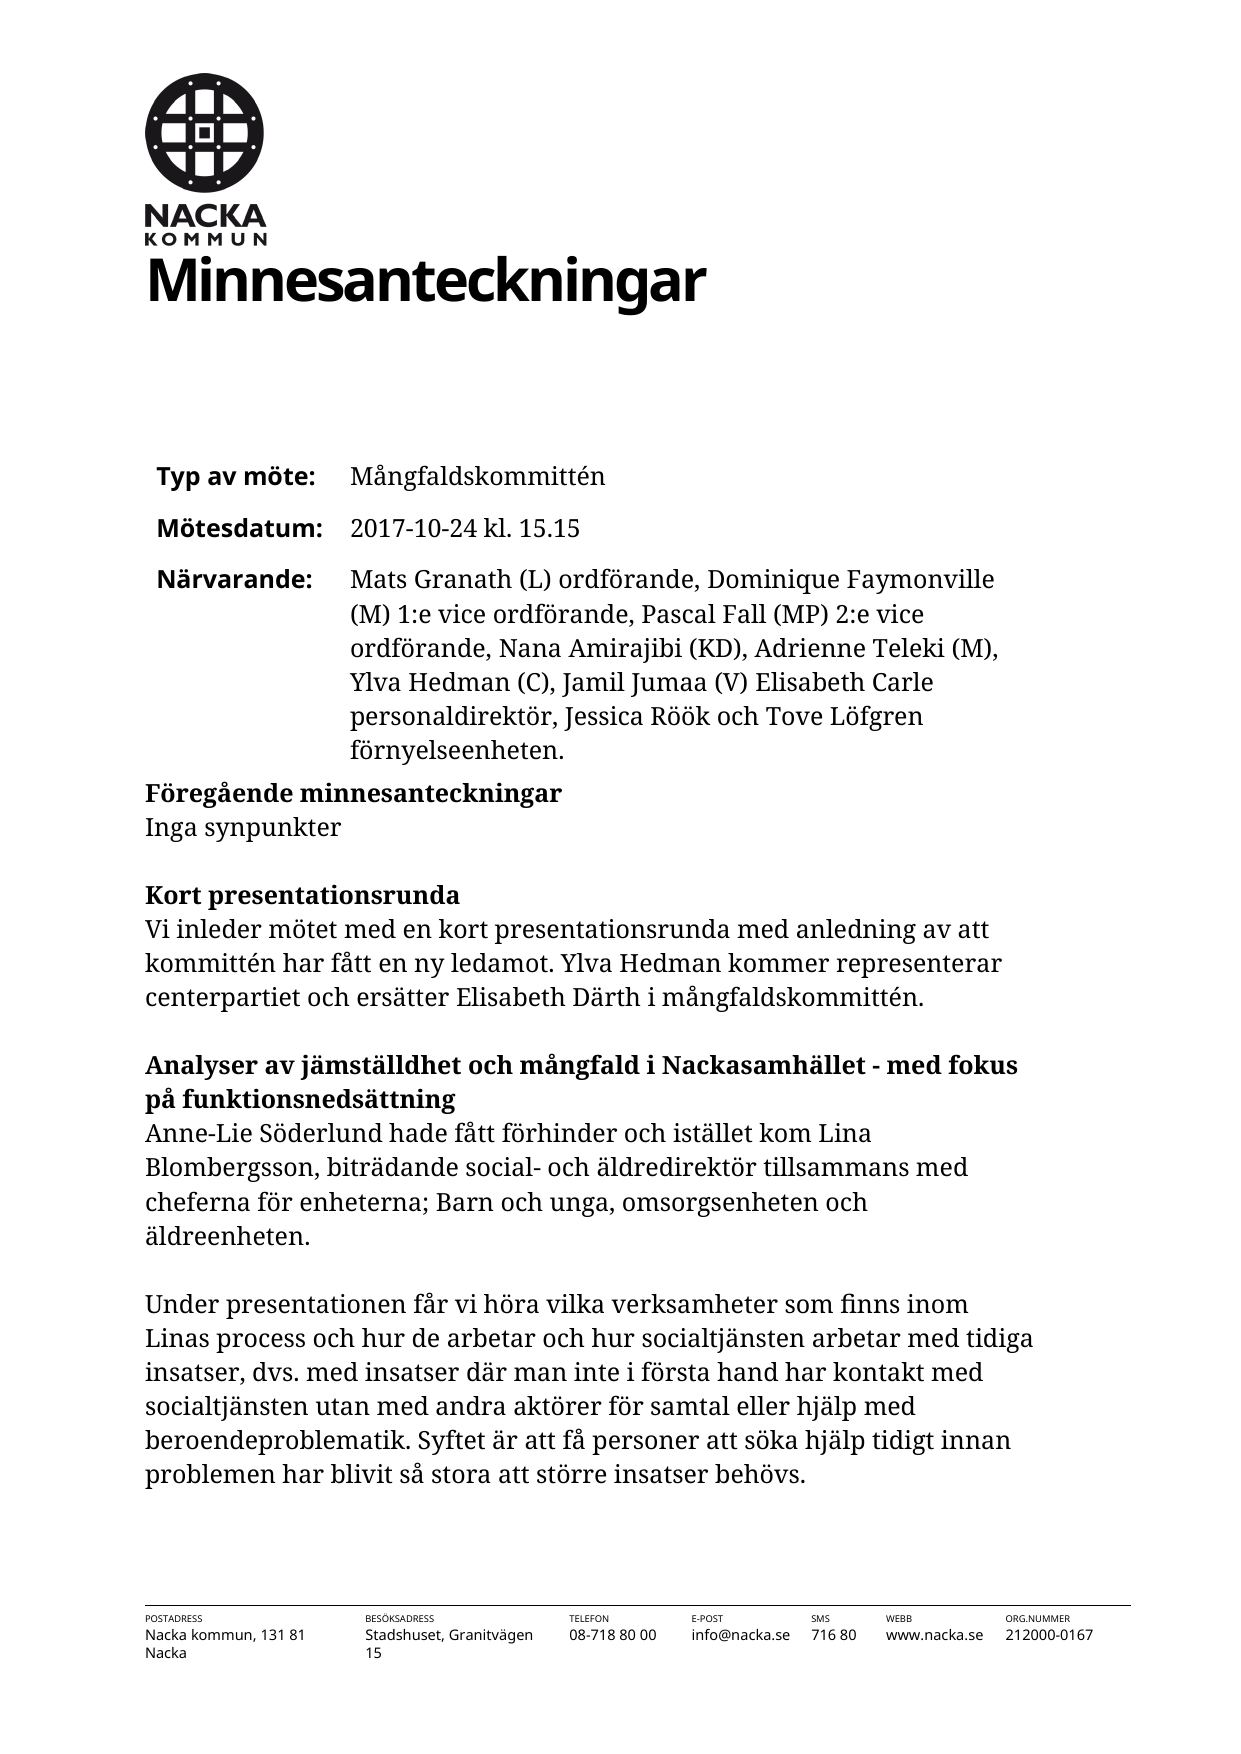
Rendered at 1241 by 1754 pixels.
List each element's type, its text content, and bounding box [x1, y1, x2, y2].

table_cell Mötesdatum: [145, 502, 338, 553]
table_header Typ av möte: [145, 450, 338, 502]
table_cell 2017-10-24 kl. 15.15 [339, 502, 1036, 553]
table_cell Mats Granath (L) ordförande, Dominique Faymonville (M) 1:e vice ordförande, Pascal Fall (MP) 2:e vice ordförande, Nana Amirajibi (KD), Adrienne Teleki (M), Ylva Hedman (C), Jamil Jumaa (V) Elisabeth Carle personaldirektör, Jessica Röök och Tove Löfgren förnyelseenheten. [339, 553, 1036, 775]
text Vi inleder mötet med en kort presentationsrunda med anledning av att kommittén har fått en ny ledamot. Ylva Hedman kommer representerar centerpartiet och ersätter Elisabeth Därth i mångfaldskommittén. [145, 912, 1036, 1014]
text Under presentationen får vi höra vilka verksamheter som finns inom Linas process och hur de arbetar och hur socialtjänsten arbetar med tidiga insatser, dvs. med insatser där man inte i första hand har kontakt med socialtjänsten utan med andra aktörer för samtal eller hjälp med beroendeproblematik. Syftet är att få personer att söka hjälp tidigt innan problemen har blivit så stora att större insatser behövs. [145, 1286, 1036, 1491]
text Analyser av jämställdhet och mångfald i Nackasamhället - med fokus på funktionsnedsättning [145, 1048, 1036, 1116]
text Anne-Lie Söderlund hade fått förhinder och istället kom Lina Blombergsson, biträdande social- och äldredirektör tillsammans med cheferna för enheterna; Barn och unga, omsorgsenheten och äldreenheten. [145, 1116, 1036, 1252]
table_cell Närvarande: [145, 553, 338, 775]
table_header Mångfaldskommittén [339, 450, 1036, 502]
text Inga synpunkter [145, 809, 1036, 843]
picture [145, 73, 267, 246]
text Föregående minnesanteckningar [145, 775, 1036, 809]
text Kort presentationsrunda [145, 878, 1036, 912]
